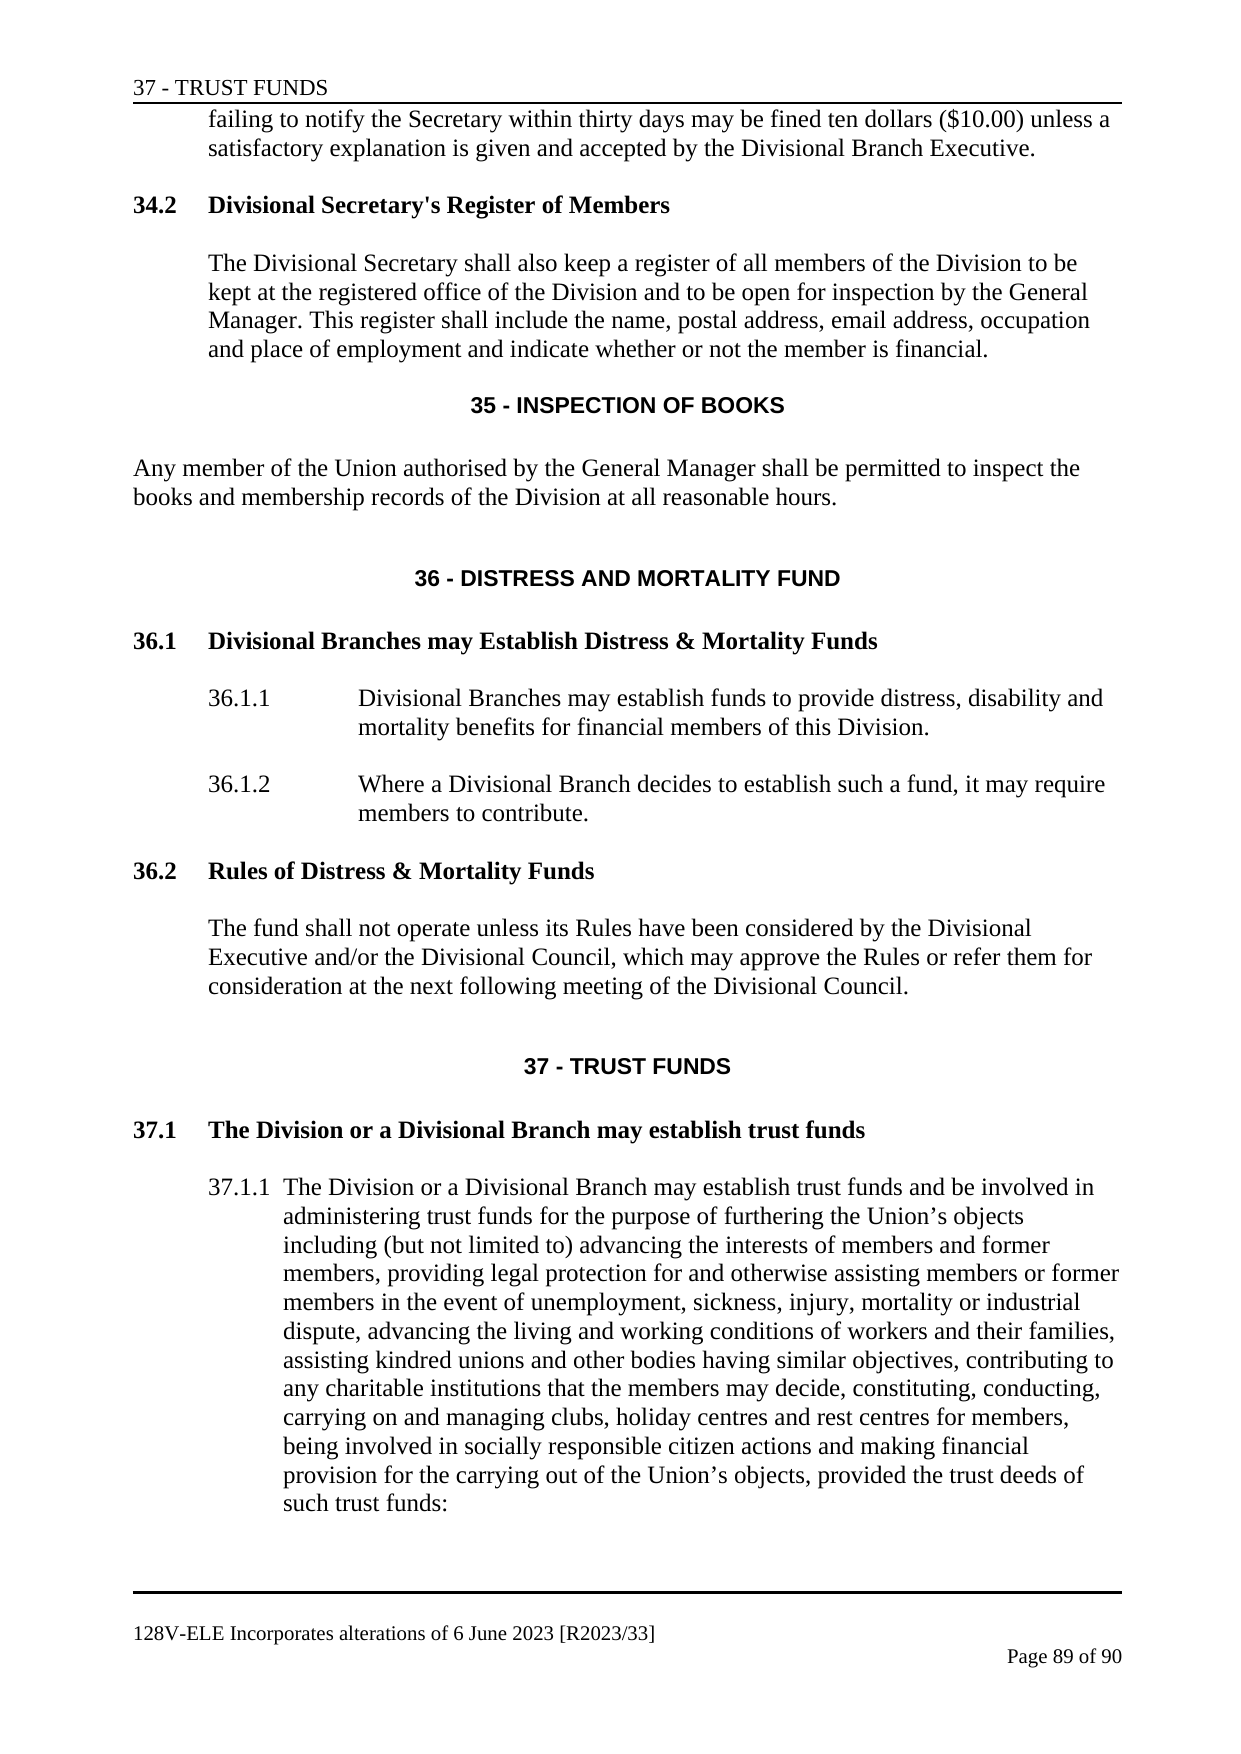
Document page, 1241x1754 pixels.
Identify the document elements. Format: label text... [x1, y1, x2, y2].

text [133, 104, 1122, 162]
subtitle 35 - INSPECTION OF BOOKS [133, 392, 1122, 418]
text The Divisional Secretary shall also keep a register of all members of the Division to be kept at the registered office of the Division and to be open for inspection by the General Manager. This register shall include the name, postal address, email address, occupation and place of employment and indicate whether or not the member is financial. [133, 248, 1122, 363]
subtitle 37 - TRUST FUNDS [133, 1053, 1122, 1080]
subtitle 36 - DISTRESS AND MORTALITY FUND [133, 564, 1122, 591]
text 34.2 Divisional Secretary's Register of Members [133, 191, 1122, 219]
text Any member of the Union authorised by the General Manager shall be permitted to inspect the books and membership records of the Division at all reasonable hours. [133, 453, 1122, 511]
text 36.1.2 Where a Divisional Branch decides to establish such a fund, it may require members to contribute. [133, 769, 1122, 827]
text 36.1.1 Divisional Branches may establish funds to provide distress, disability and mortality benefits for financial members of this Division. [133, 683, 1122, 741]
text 37.1 The Division or a Divisional Branch may establish trust funds [133, 1115, 1122, 1143]
text 36.2 Rules of Distress & Mortality Funds [133, 856, 1122, 884]
text 36.1 Divisional Branches may Establish Distress & Mortality Funds [133, 626, 1122, 654]
text 37.1.1 The Division or a Divisional Branch may establish trust funds and be involved in administering trust funds for the purpose of furthering the Union’s objects including (but not limited to) advancing the interests of members and former members, providing legal protection for and otherwise assisting members or former members in the event of unemployment, sickness, injury, mortality or industrial dispute, advancing the living and working conditions of workers and their families, assisting kindred unions and other bodies having similar objectives, contributing to any charitable institutions that the members may decide, constituting, conducting, carrying on and managing clubs, holiday centres and rest centres for members, being involved in socially responsible citizen actions and making financial provision for the carrying out of the Union’s objects, provided the trust deeds of such trust funds: [133, 1172, 1122, 1517]
text The fund shall not operate unless its Rules have been considered by the Divisional Executive and/or the Divisional Council, which may approve the Rules or refer them for consideration at the next following meeting of the Divisional Council. [133, 913, 1122, 999]
